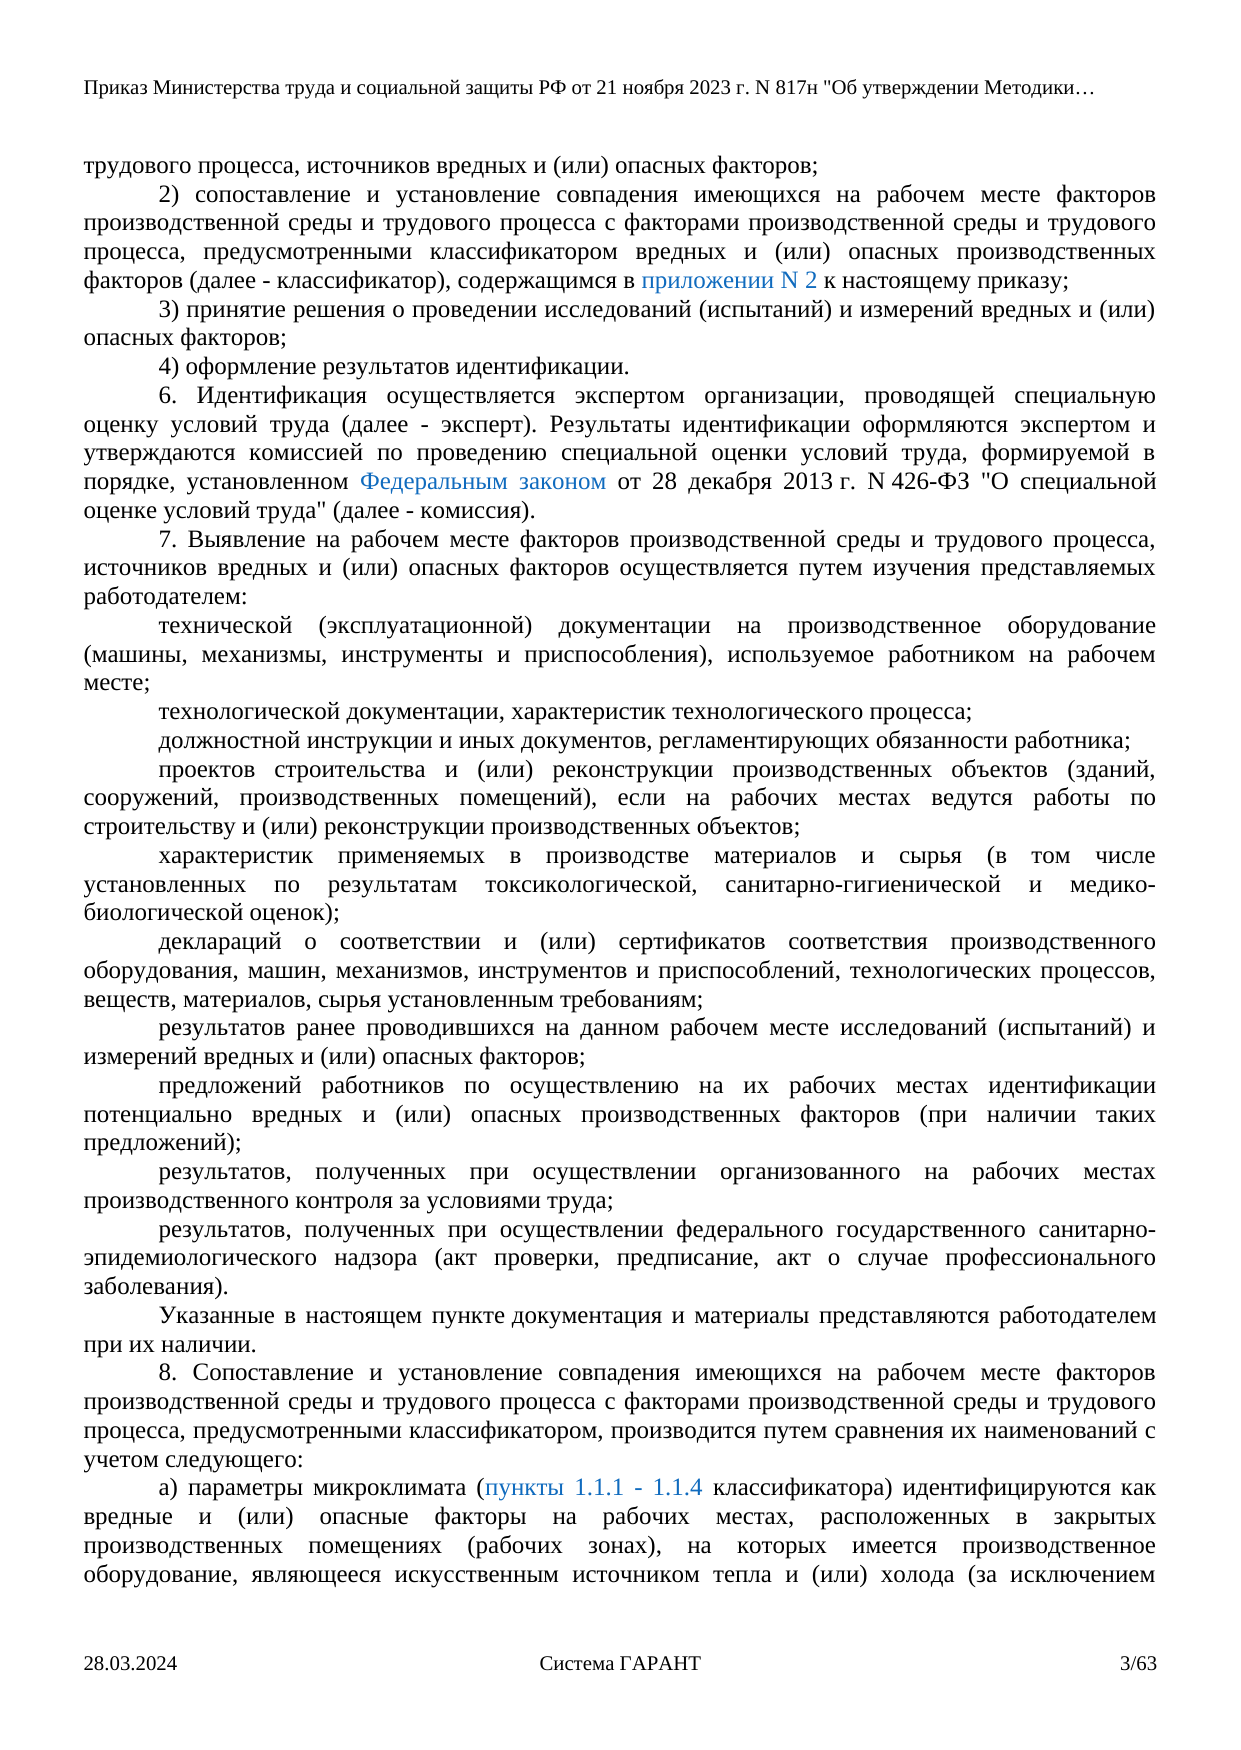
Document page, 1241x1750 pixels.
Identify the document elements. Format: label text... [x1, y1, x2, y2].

text 6. Идентификация осуществляется экспертом организации, проводящей специальную оценку условий труда (далее - эксперт). Результаты идентификации оформляются экспертом и утверждаются комиссией по проведению специальной оценки условий труда, формируемой в порядке, установленном Федеральным законом от 28 декабря 2013 г. N 426-ФЗ "О специальной оценке условий труда" (далее - комиссия). [83, 380, 1157, 524]
text характеристик применяемых в производстве материалов и сырья (в том числе установленных по результатам токсикологической, санитарно-гигиенической и медико-биологической оценок); [83, 840, 1157, 926]
text деклараций о соответствии и (или) сертификатов соответствия производственного оборудования, машин, механизмов, инструментов и приспособлений, технологических процессов, веществ, материалов, сырья установленным требованиям; [83, 926, 1157, 1012]
text 2) сопоставление и установление совпадения имеющихся на рабочем месте факторов производственной среды и трудового процесса с факторами производственной среды и трудового процесса, предусмотренными классификатором вредных и (или) опасных производственных факторов (далее - классификатор), содержащимся в приложении N 2 к настоящему приказу; [83, 179, 1157, 294]
text Указанные в настоящем пункте документация и материалы представляются работодателем при их наличии. [83, 1300, 1157, 1357]
text результатов ранее проводившихся на данном рабочем месте исследований (испытаний) и измерений вредных и (или) опасных факторов; [83, 1012, 1157, 1070]
text технологической документации, характеристик технологического процесса; [83, 696, 1157, 725]
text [83, 1472, 1157, 1587]
text проектов строительства и (или) реконструкции производственных объектов (зданий, сооружений, производственных помещений), если на рабочих местах ведутся работы по строительству и (или) реконструкции производственных объектов; [83, 754, 1157, 840]
text 3) принятие решения о проведении исследований (испытаний) и измерений вредных и (или) опасных факторов; [83, 294, 1157, 351]
text результатов, полученных при осуществлении организованного на рабочих местах производственного контроля за условиями труда; [83, 1156, 1157, 1214]
text результатов, полученных при осуществлении федерального государственного санитарно-эпидемиологического надзора (акт проверки, предписание, акт о случае профессионального заболевания). [83, 1214, 1157, 1300]
text 8. Сопоставление и установление совпадения имеющихся на рабочем месте факторов производственной среды и трудового процесса с факторами производственной среды и трудового процесса, предусмотренными классификатором, производится путем сравнения их наименований с учетом следующего: [83, 1357, 1157, 1472]
text 7. Выявление на рабочем месте факторов производственной среды и трудового процесса, источников вредных и (или) опасных факторов осуществляется путем изучения представляемых работодателем: [83, 524, 1157, 610]
text технической (эксплуатационной) документации на производственное оборудование (машины, механизмы, инструменты и приспособления), используемое работником на рабочем месте; [83, 610, 1157, 696]
text должностной инструкции и иных документов, регламентирующих обязанности работника; [83, 725, 1157, 754]
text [83, 150, 1157, 179]
text предложений работников по осуществлению на их рабочих местах идентификации потенциально вредных и (или) опасных производственных факторов (при наличии таких предложений); [83, 1070, 1157, 1156]
text 4) оформление результатов идентификации. [83, 351, 1157, 380]
